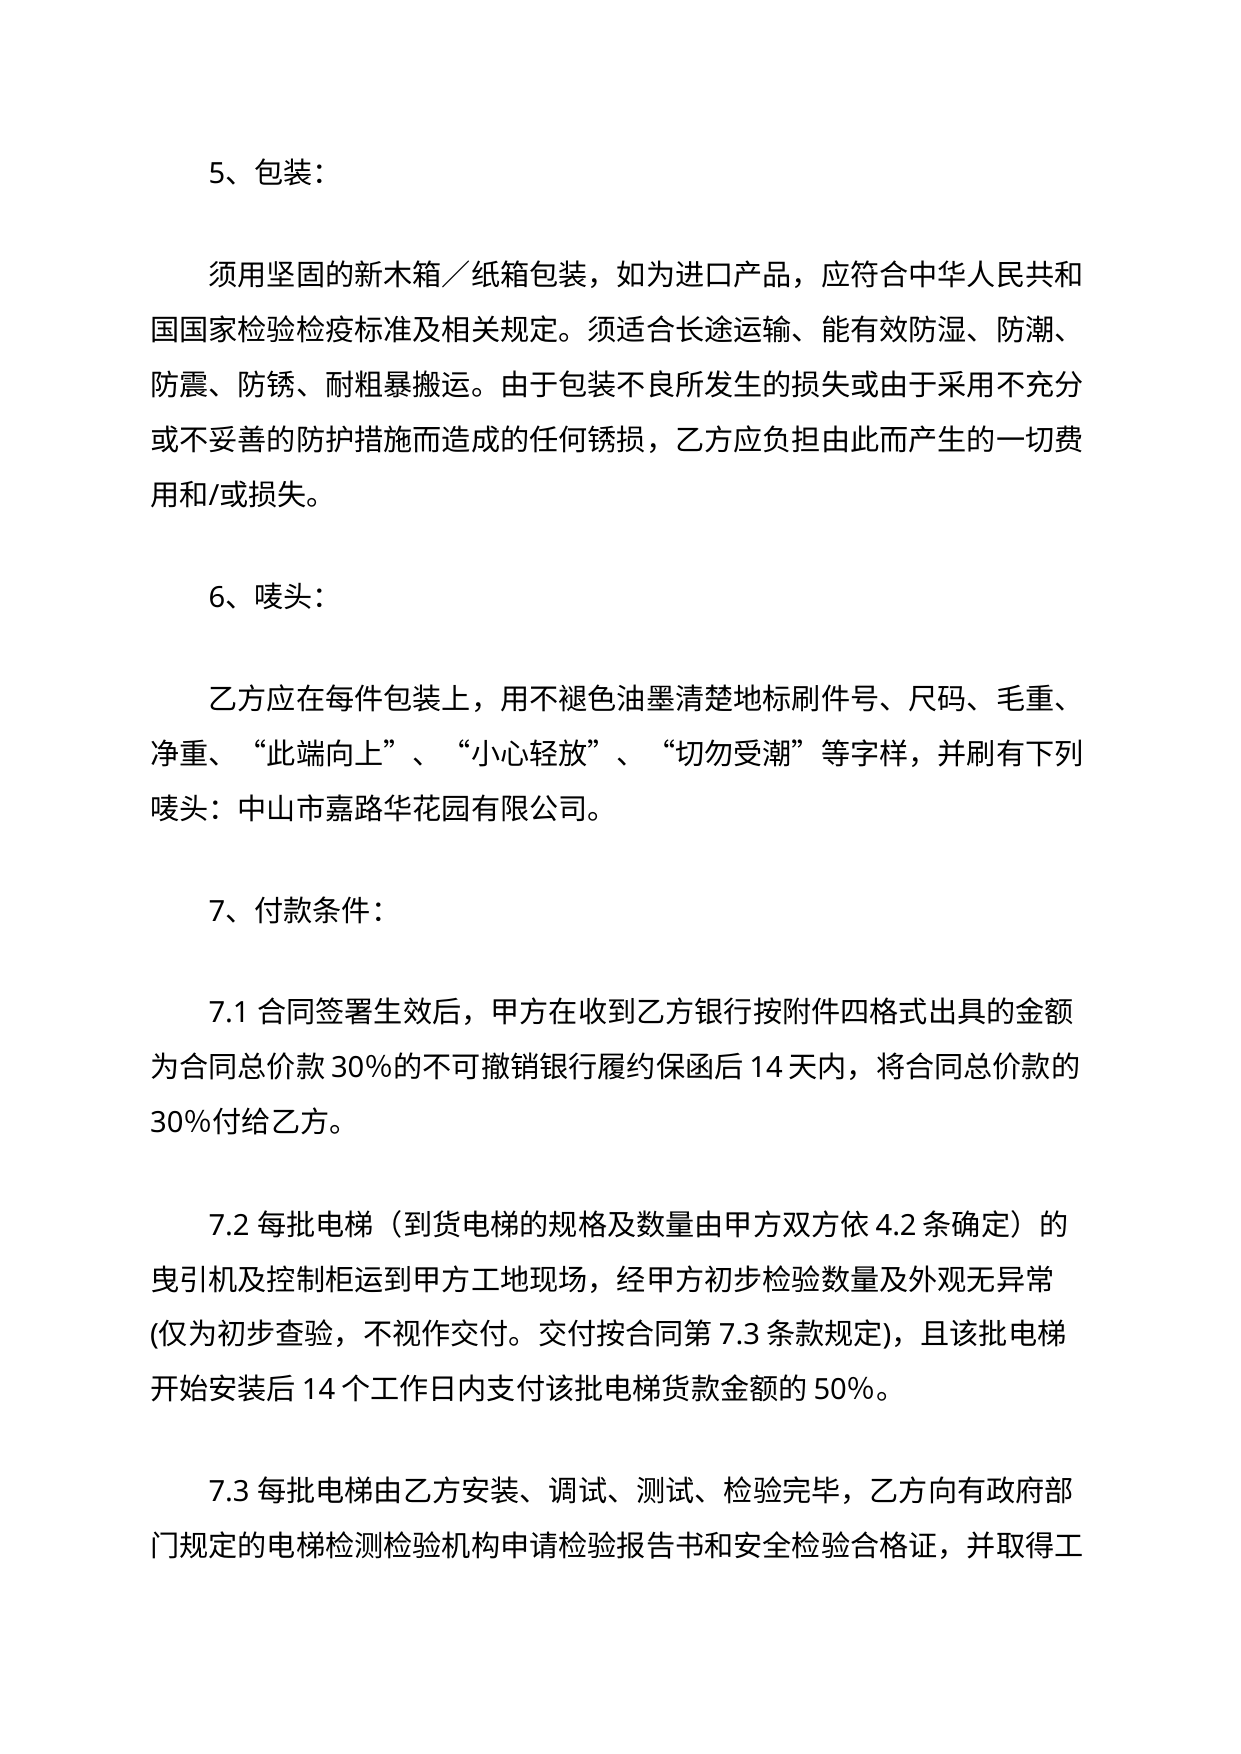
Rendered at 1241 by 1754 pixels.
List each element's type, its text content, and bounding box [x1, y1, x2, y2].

text 6、唛头： [150, 573, 1090, 616]
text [150, 1468, 1090, 1565]
text 7.1 合同签署生效后，甲方在收到乙方银行按附件四格式出具的金额为合同总价款30％的不可撤销银行履约保函后14天内，将合同总价款的30％付给乙方。 [150, 989, 1090, 1141]
text 5、包装： [150, 150, 1090, 192]
text 乙方应在每件包装上，用不褪色油墨清楚地标刷件号、尺码、毛重、净重、“此端向上”、“小心轻放”、“切勿受潮”等字样，并刷有下列唛头：中山市嘉路华花园有限公司。 [150, 676, 1090, 828]
text 7.2 每批电梯（到货电梯的规格及数量由甲方双方依4.2条确定）的曳引机及控制柜运到甲方工地现场，经甲方初步检验数量及外观无异常(仅为初步查验，不视作交付。交付按合同第7.3条款规定)，且该批电梯开始安装后14个工作日内支付该批电梯货款金额的50％。 [150, 1201, 1090, 1408]
text 7、付款条件： [150, 887, 1090, 929]
text 须用坚固的新木箱／纸箱包装，如为进口产品，应符合中华人民共和国国家检验检疫标准及相关规定。须适合长途运输、能有效防湿、防潮、防震、防锈、耐粗暴搬运。由于包装不良所发生的损失或由于采用不充分或不妥善的防护措施而造成的任何锈损，乙方应负担由此而产生的一切费用和/或损失。 [150, 252, 1090, 514]
